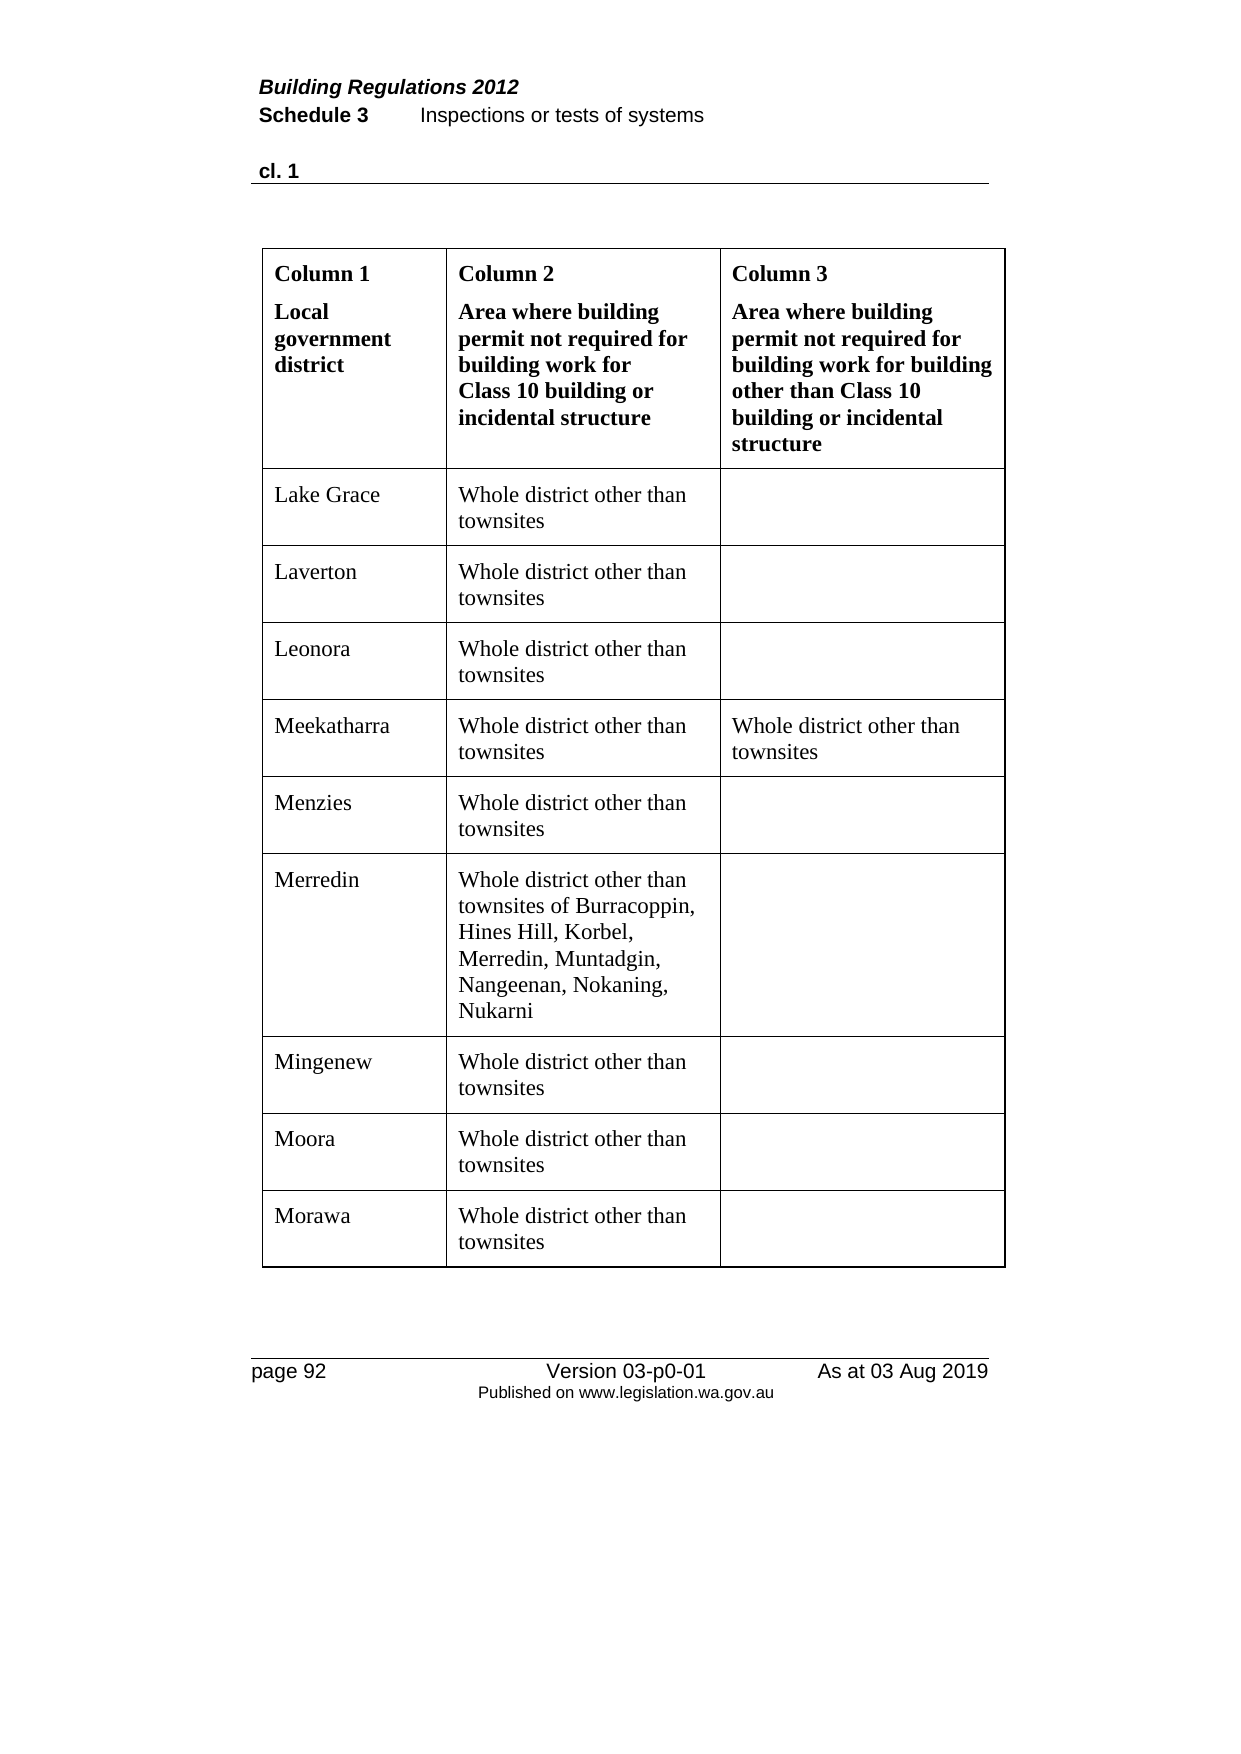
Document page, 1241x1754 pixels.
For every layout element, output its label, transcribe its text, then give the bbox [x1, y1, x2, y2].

table_cell Menzies [263, 777, 446, 853]
table_header Column 2 Area where building permit not required for building work for Class 10 building or incidental structure [447, 249, 720, 468]
table_cell [721, 1191, 1004, 1266]
table_cell [721, 1114, 1004, 1189]
table_cell Whole district other than townsites [447, 469, 720, 545]
table_cell Merredin [263, 854, 446, 1036]
table_header Column 1 Local government district [263, 249, 446, 468]
table_cell Laverton [263, 546, 446, 622]
table_cell Mingenew [263, 1037, 446, 1112]
table_cell Morawa [263, 1191, 446, 1266]
table_cell Whole district other than townsites [447, 700, 720, 776]
table_cell [263, 469, 446, 545]
table_cell Whole district other than townsites [447, 623, 720, 699]
table_cell Leonora [263, 623, 446, 699]
table_header Column 3 Area where building permit not required for building work for building other than Class 10 building or incidental structure [721, 249, 1004, 468]
table_cell [721, 546, 1004, 622]
table_cell Meekatharra [263, 700, 446, 776]
table_cell [721, 469, 1004, 545]
table_cell Whole district other than townsites of Burracoppin, Hines Hill, Korbel, Merredin, Muntadgin, Nangeenan, Nokaning, Nukarni [447, 854, 720, 1036]
table_cell Whole district other than townsites [721, 700, 1004, 776]
table_cell [721, 777, 1004, 853]
table_cell Whole district other than townsites [447, 546, 720, 622]
table_cell Whole district other than townsites [447, 777, 720, 853]
table_cell [721, 623, 1004, 699]
table_cell Moora [263, 1114, 446, 1189]
table_cell [721, 854, 1004, 1036]
table_cell Whole district other than townsites [447, 1037, 720, 1112]
table_cell [721, 1037, 1004, 1112]
table_cell Whole district other than townsites [447, 1114, 720, 1189]
table_cell Whole district other than townsites [447, 1191, 720, 1266]
